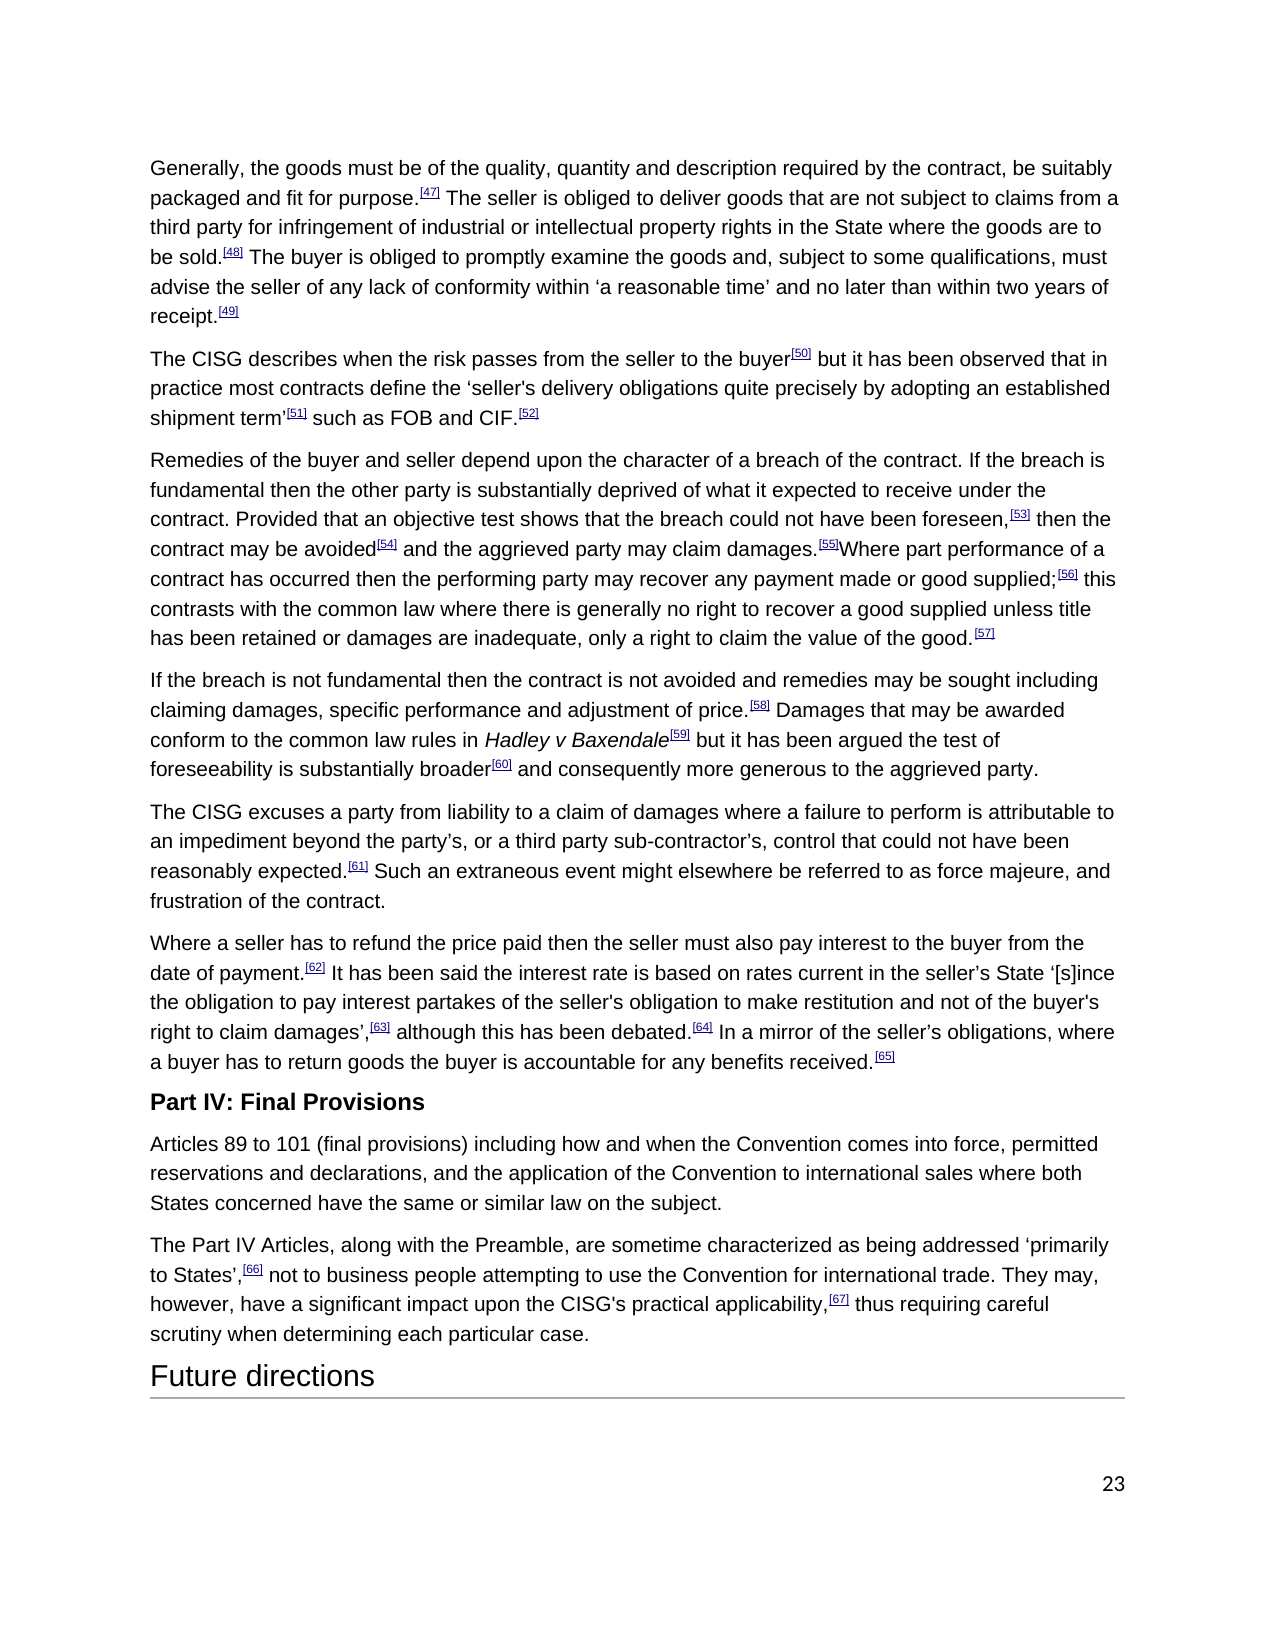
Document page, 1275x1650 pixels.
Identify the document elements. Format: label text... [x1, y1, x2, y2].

text Articles 89 to 101 (final provisions) including how and when the Convention comes into force, permitted reservations and declarations, and the application of the Convention to international sales where both States concerned have the same or similar law on the subject. [150, 1126, 1125, 1215]
text Future directions [150, 1358, 1125, 1397]
subtitle Part IV: Final Provisions [150, 1086, 1125, 1116]
text The CISG excuses a party from liability to a claim of damages where a failure to perform is attributable to an impediment beyond the party’s, or a third party sub-contractor’s, control that could not have been reasonably expected.[61] Such an extraneous event might elsewhere be referred to as force majeure, and frustration of the contract. [150, 794, 1125, 912]
text The Part IV Articles, along with the Preamble, are sometime characterized as being addressed ‘primarily to States’,[66] not to business people attempting to use the Convention for international trade. They may, however, have a significant impact upon the CISG's practical applicability,[67] thus requiring careful scrutiny when determining each particular case. [150, 1227, 1125, 1346]
text Remedies of the buyer and seller depend upon the character of a breach of the contract. If the breach is fundamental then the other party is substantially deprived of what it expected to receive under the contract. Provided that an objective test shows that the breach could not have been foreseen,[53] then the contract may be avoided[54] and the aggrieved party may claim damages.[55]Where part performance of a contract has occurred then the performing party may recover any payment made or good supplied;[56] this contrasts with the common law where there is generally no right to recover a good supplied unless title has been retained or damages are inadequate, only a right to claim the value of the good.[57] [150, 442, 1125, 650]
text If the breach is not fundamental then the contract is not avoided and remedies may be sought including claiming damages, specific performance and adjustment of price.[58] Damages that may be awarded conform to the common law rules in Hadley v Baxendale[59] but it has been argued the test of foreseeability is substantially broader[60] and consequently more generous to the aggrieved party. [150, 662, 1125, 781]
text The CISG describes when the risk passes from the seller to the buyer[50] but it has been observed that in practice most contracts define the ‘seller's delivery obligations quite precisely by adopting an established shipment term’[51] such as FOB and CIF.[52] [150, 341, 1125, 430]
text Where a seller has to refund the price paid then the seller must also pay interest to the buyer from the date of payment.[62] It has been said the interest rate is based on rates current in the seller’s State ‘[s]ince the obligation to pay interest partakes of the seller's obligation to make restitution and not of the buyer's right to claim damages’,[63] although this has been debated.[64] In a mirror of the seller’s obligations, where a buyer has to return goods the buyer is accountable for any benefits received.[65] [150, 925, 1125, 1073]
text Generally, the goods must be of the quality, quantity and description required by the contract, be suitably packaged and fit for purpose.[47] The seller is obliged to deliver goods that are not subject to claims from a third party for infringement of industrial or intellectual property rights in the State where the goods are to be sold.[48] The buyer is obliged to promptly examine the goods and, subject to some qualifications, must advise the seller of any lack of conformity within ‘a reasonable time’ and no later than within two years of receipt.[49] [150, 150, 1125, 328]
